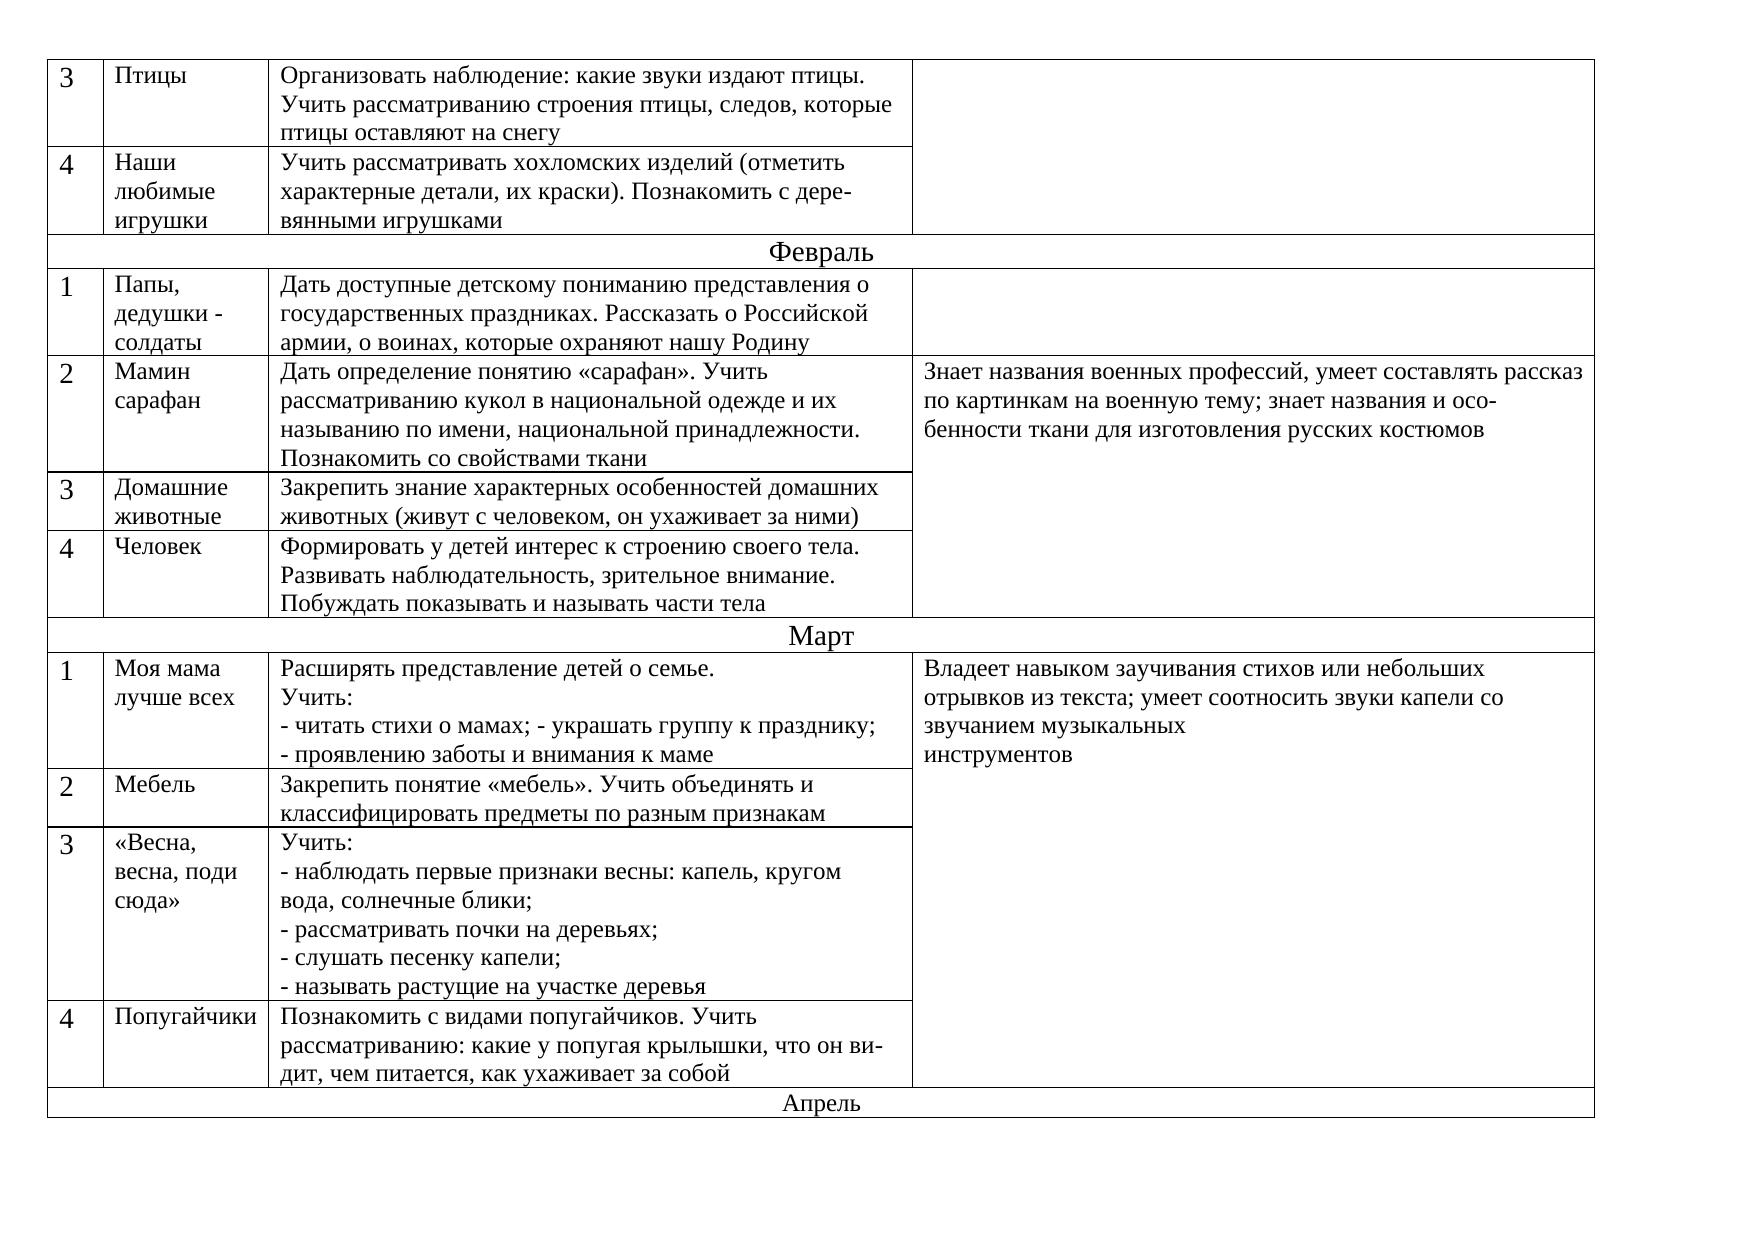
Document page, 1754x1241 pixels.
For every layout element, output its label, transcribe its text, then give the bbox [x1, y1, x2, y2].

table_cell Закрепить знание характерных особенностей домашних животных (живут с человеком, он ухаживает за ними) [269, 473, 912, 530]
table_cell Познакомить с видами попугайчиков. Учить рассматриванию: какие у попугая крылышки, что он видит, чем питается, как ухаживает за собой [269, 1001, 912, 1087]
table_cell Моя мама лучше всех [104, 653, 268, 768]
table_cell 4 [48, 147, 103, 233]
table_cell Расширять представление детей о семье. Учить: - читать стихи о мамах; - украшать группу к празднику; - проявлению заботы и внимания к маме [269, 653, 912, 768]
table_cell Февраль [48, 235, 1594, 268]
table_cell Апрель [48, 1088, 1594, 1117]
table_cell 3 [48, 60, 103, 146]
table_cell [913, 269, 1594, 355]
table_cell Человек [104, 531, 268, 617]
table_cell Формировать у детей интерес к строению своего тела. Развивать наблюдательность, зрительное внимание. Побуждать показывать и называть части тела [269, 531, 912, 617]
table_cell Папы, дедушки - солдаты [104, 269, 268, 355]
table_cell 3 [48, 828, 103, 1000]
table_cell «Весна, весна, поди сюда» [104, 828, 268, 1000]
table_cell 1 [48, 269, 103, 355]
table_cell Владеет навыком заучивания стихов или небольших отрывков из текста; умеет соотносить звуки капели со звучанием музыкальных инструментов [913, 653, 1594, 1087]
table_cell Попугайчики [104, 1001, 268, 1087]
table_cell 3 [48, 473, 103, 530]
table_cell Птицы [104, 60, 268, 146]
table_cell 1 [48, 653, 103, 768]
table_cell Наши любимые игрушки [104, 147, 268, 233]
table_cell Дать определение понятию «сарафан». Учить рассматриванию кукол в национальной одежде и их называнию по имени, национальной принадлежности. Познакомить со свойствами ткани [269, 356, 912, 471]
table_cell Учить: - наблюдать первые признаки весны: капель, кругом вода, солнечные блики; - рассматривать почки на деревьях; - слушать песенку капели; - называть растущие на участке деревья [269, 828, 912, 1000]
table_cell 2 [48, 356, 103, 471]
table_cell Закрепить понятие «мебель». Учить объединять и классифицировать предметы по разным признакам [269, 769, 912, 826]
table_cell Мамин сарафан [104, 356, 268, 471]
table_cell Март [48, 618, 1594, 652]
table_cell Мебель [104, 769, 268, 826]
table_cell Знает названия военных профессий, умеет составлять рассказ по картинкам на военную тему; знает названия и особенности ткани для изготовления русских костюмов [913, 356, 1594, 617]
table_cell Учить рассматривать хохломских изделий (отметить характерные детали, их краски). Познакомить с деревянными игрушками [269, 147, 912, 233]
table_cell 2 [48, 769, 103, 826]
table_cell Организовать наблюдение: какие звуки издают птицы. Учить рассматриванию строения птицы, следов, которые птицы оставляют на снегу [269, 60, 912, 146]
table_cell 4 [48, 1001, 103, 1087]
table_cell Дать доступные детскому пониманию представления о государственных праздниках. Рассказать о Российской армии, о воинах, которые охраняют нашу Родину [269, 269, 912, 355]
table_cell Домашние животные [104, 473, 268, 530]
table_cell 4 [48, 531, 103, 617]
